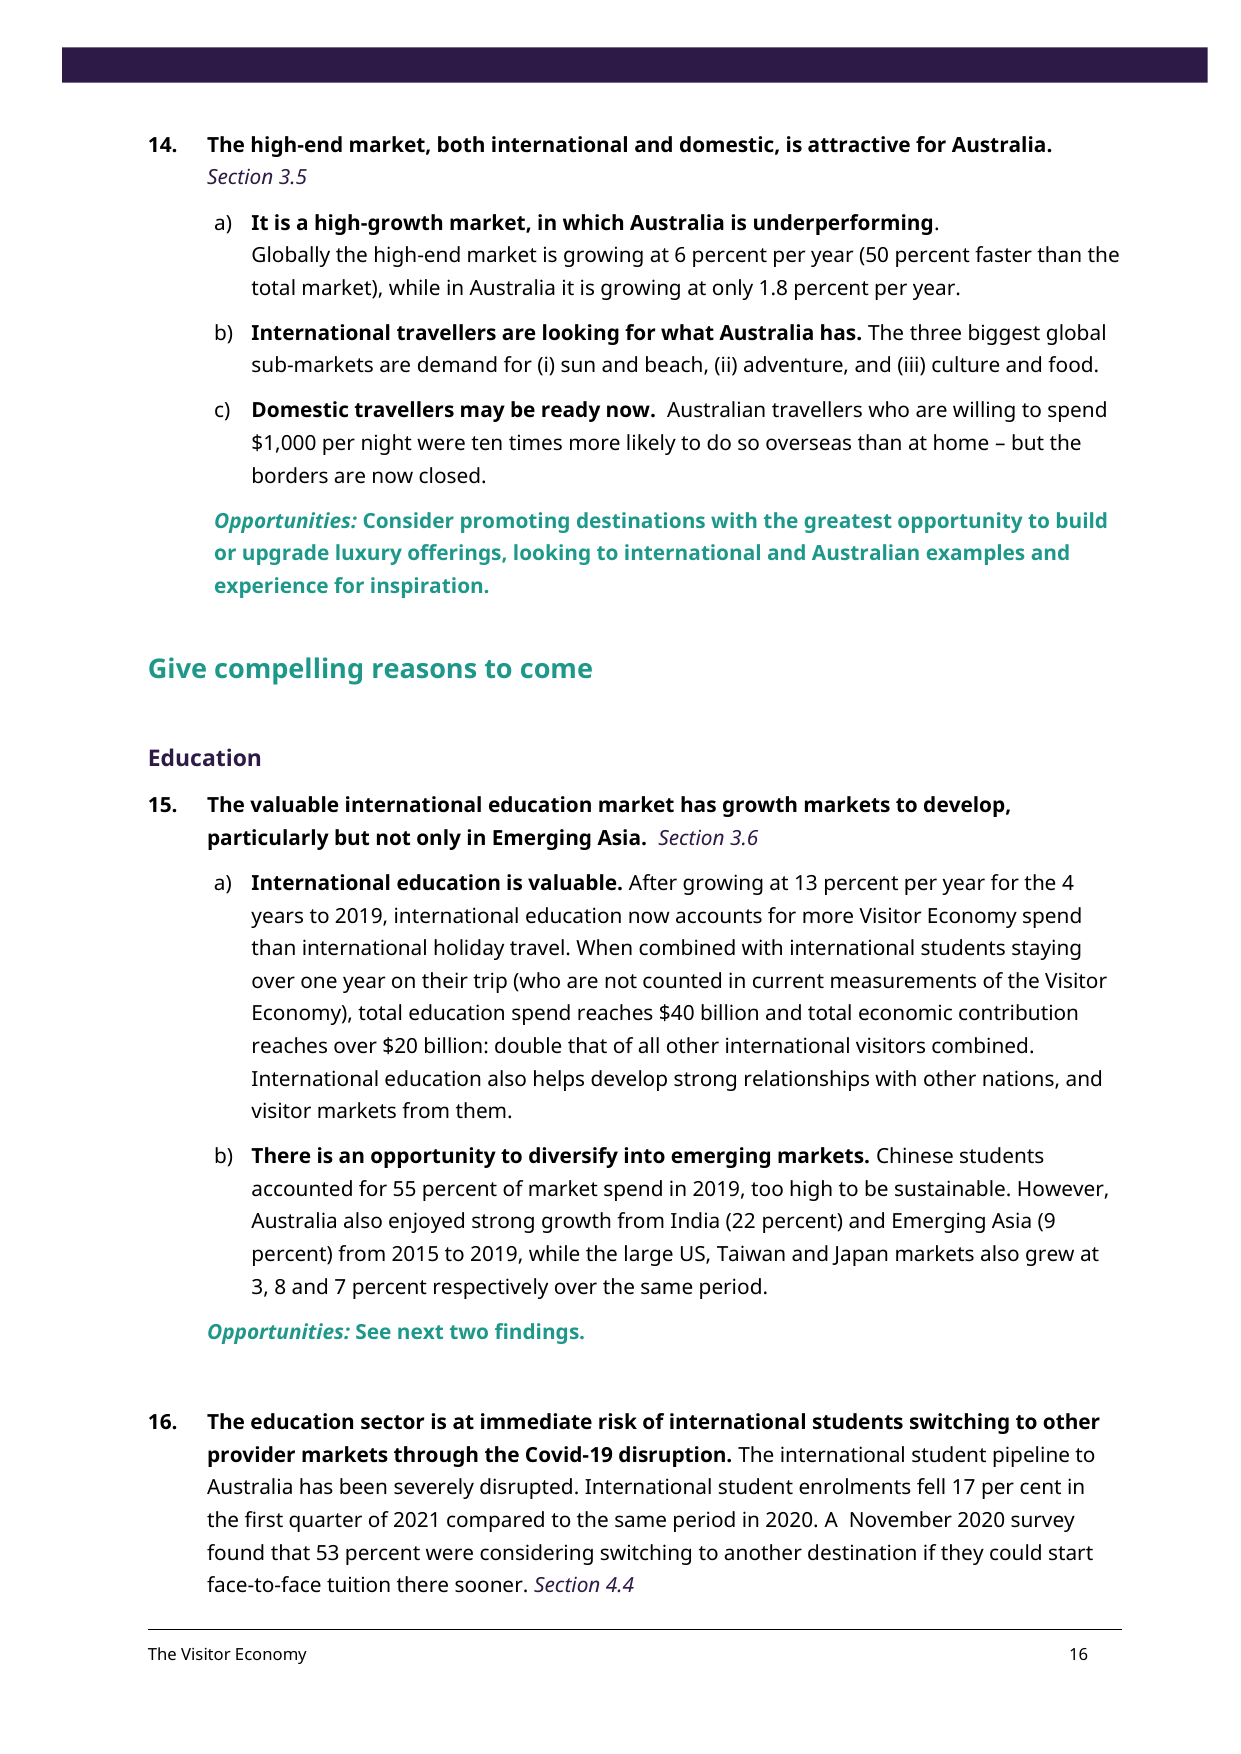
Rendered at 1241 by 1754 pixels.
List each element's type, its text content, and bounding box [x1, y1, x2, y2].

list The high-end market, both international and domestic, is attractive for Australia. Section 3.5 [148, 130, 1122, 191]
subtitle Education [148, 742, 1122, 773]
list International travellers are looking for what Australia has. The three biggest global sub-markets are demand for (i) sun and beach, (ii) adventure, and (iii) culture and food. [214, 318, 1122, 379]
list The valuable international education market has growth markets to develop, particularly but not only in Emerging Asia. Section 3.6 [148, 790, 1122, 851]
list Opportunities: Consider promoting destinations with the greatest opportunity to build or upgrade luxury offerings, looking to international and Australian examples and experience for inspiration. [214, 506, 1122, 599]
list It is a high-growth market, in which Australia is underperforming. Globally the high-end market is growing at 6 percent per year (50 percent faster than the total market), while in Australia it is growing at only 1.8 percent per year. [214, 208, 1122, 301]
subtitle Give compelling reasons to come [148, 649, 1122, 686]
list There is an opportunity to diversify into emerging markets. Chinese students accounted for 55 percent of market spend in 2019, too high to be sustainable. However, Australia also enjoyed strong growth from India (22 percent) and Emerging Asia (9 percent) from 2015 to 2019, while the large US, Taiwan and Japan markets also grew at 3, 8 and 7 percent respectively over the same period. [214, 1141, 1122, 1300]
list The education sector is at immediate risk of international students switching to other provider markets through the Covid-19 disruption. The international student pipeline to Australia has been severely disrupted. International student enrolments fell 17 per cent in the first quarter of 2021 compared to the same period in 2020. A November 2020 survey found that 53 percent were considering switching to another destination if they could start face-to-face tuition there sooner. Section 4.4 [148, 1407, 1122, 1599]
list International education is valuable. After growing at 13 percent per year for the 4 years to 2019, international education now accounts for more Visitor Economy spend than international holiday travel. When combined with international students staying over one year on their trip (who are not counted in current measurements of the Visitor Economy), total education spend reaches $40 billion and total economic contribution reaches over $20 billion: double that of all other international visitors combined. International education also helps develop strong relationships with other nations, and visitor markets from them. [214, 868, 1122, 1125]
list Domestic travellers may be ready now. Australian travellers who are willing to spend $1,000 per night were ten times more likely to do so overseas than at home – but the borders are now closed. [214, 396, 1122, 489]
text Opportunities: See next two findings. [207, 1317, 1122, 1345]
